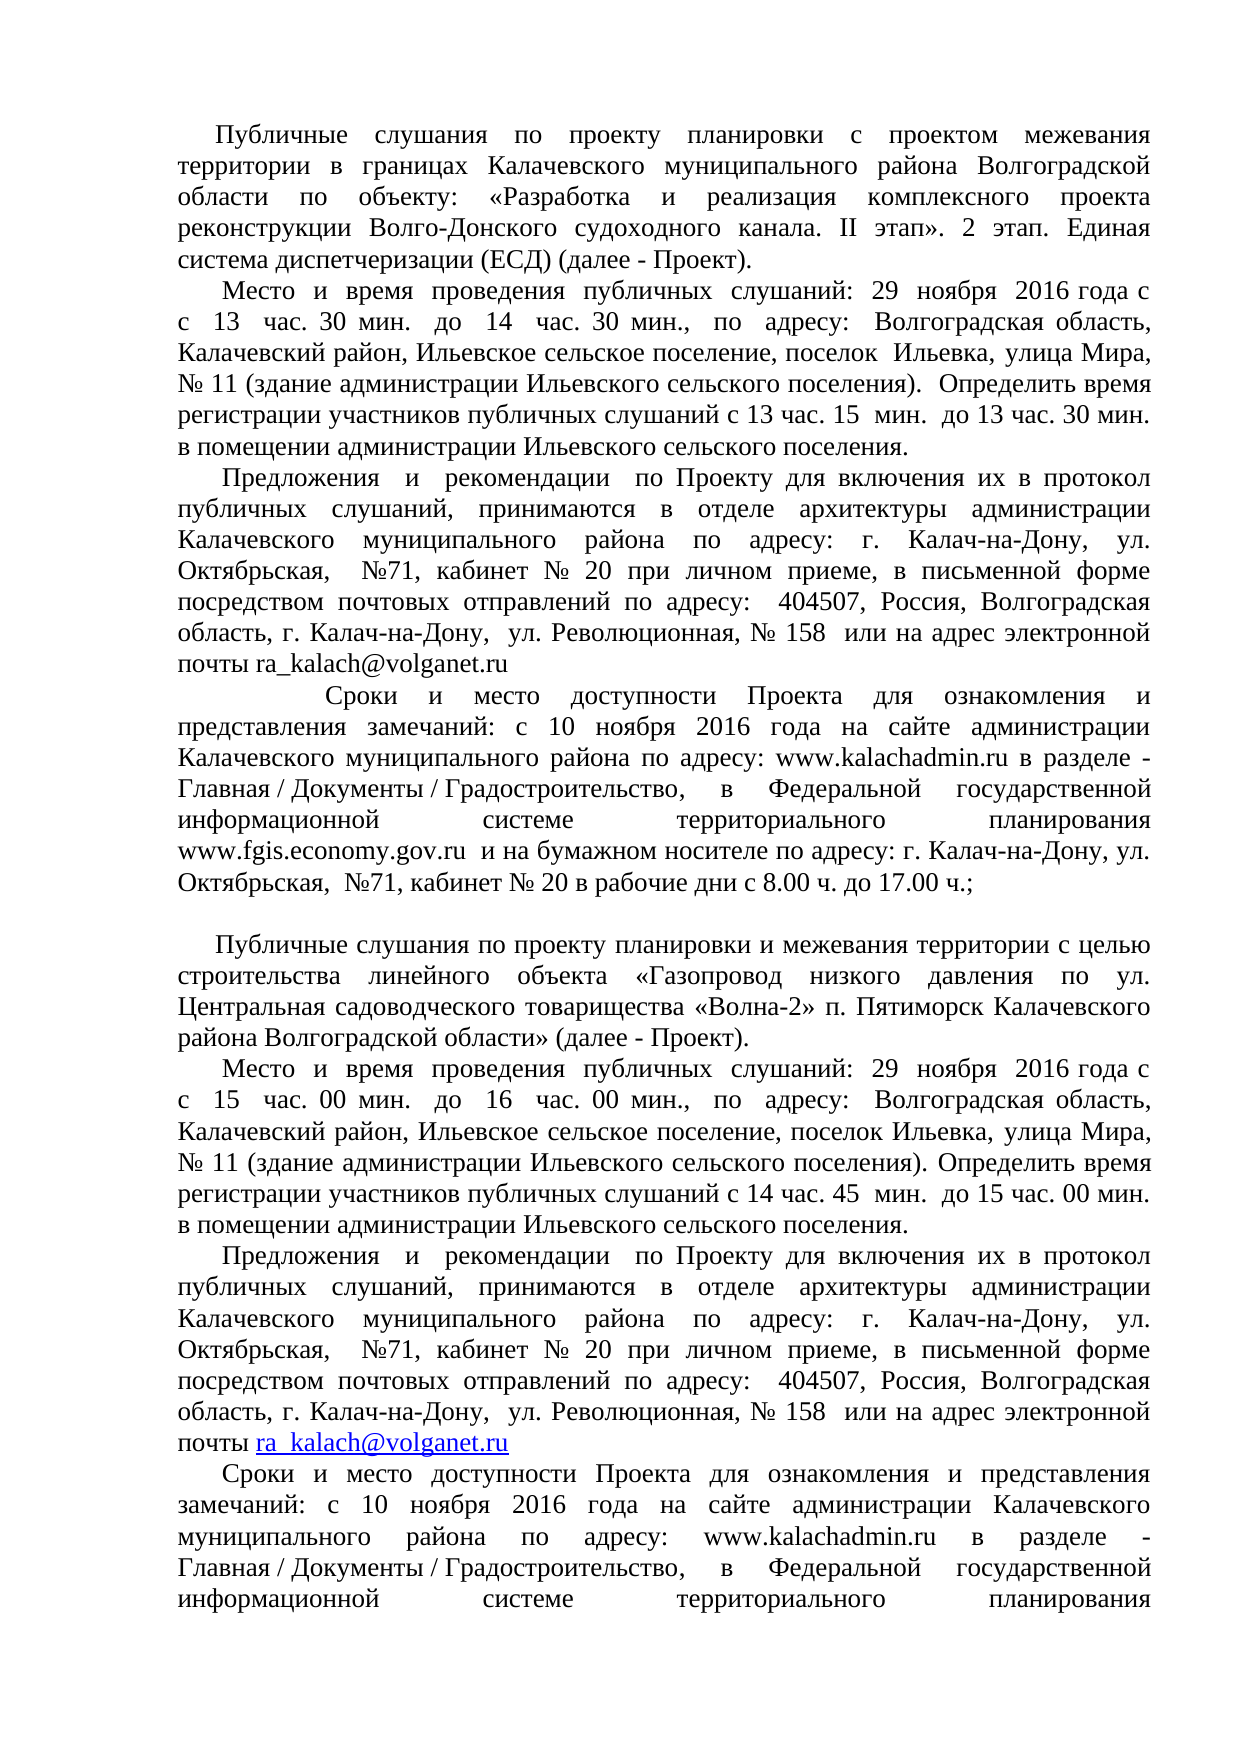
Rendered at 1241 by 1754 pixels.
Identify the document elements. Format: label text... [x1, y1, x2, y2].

text Сроки и место доступности Проекта для ознакомления и представления замечаний: с 10 ноября 2016 года на сайте администрации Калачевского муниципального района по адресу: www.kalachadmin.ru в разделе - Главная / Документы / Градостроительство, в Федеральной государственной информационной системе территориального планирования www.fgis.economy.gov.ru и на бумажном носителе по адресу: г. Калач-на-Дону, ул. Октябрьская, №71, кабинет № 20 в рабочие дни с 8.00 ч. до 17.00 ч.; [177, 679, 1152, 897]
text Предложения и рекомендации по Проекту для включения их в протокол публичных слушаний, принимаются в отделе архитектуры администрации Калачевского муниципального района по адресу: г. Калач-на-Дону, ул. Октябрьская, №71, кабинет № 20 при личном приеме, в письменной форме посредством почтовых отправлений по адресу: 404507, Россия, Волгоградская область, г. Калач-на-Дону, ул. Революционная, № 158 или на адрес электронной почты ra_kalach@volganet.ru [177, 461, 1152, 679]
list Публичные слушания по проекту планировки и межевания территории с целью строительства линейного объекта «Газопровод низкого давления по ул. Центральная садоводческого товарищества «Волна-2» п. Пятиморск Калачевского района Волгоградской области» (далее - Проект). [177, 928, 1152, 1052]
text Место и время проведения публичных слушаний: 29 ноября 2016 года с с 15 час. 00 мин. до 16 час. 00 мин., по адресу: Волгоградская область, Калачевский район, Ильевское сельское поселение, поселок Ильевка, улица Мира, № 11 (здание администрации Ильевского сельского поселения). Определить время регистрации участников публичных слушаний с 14 час. 45 мин. до 15 час. 00 мин. в помещении администрации Ильевского сельского поселения. [177, 1052, 1152, 1239]
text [177, 1457, 1152, 1613]
text Место и время проведения публичных слушаний: 29 ноября 2016 года с с 13 час. 30 мин. до 14 час. 30 мин., по адресу: Волгоградская область, Калачевский район, Ильевское сельское поселение, поселок Ильевка, улица Мира, № 11 (здание администрации Ильевского сельского поселения). Определить время регистрации участников публичных слушаний с 13 час. 15 мин. до 13 час. 30 мин. в помещении администрации Ильевского сельского поселения. [177, 274, 1152, 461]
text Предложения и рекомендации по Проекту для включения их в протокол публичных слушаний, принимаются в отделе архитектуры администрации Калачевского муниципального района по адресу: г. Калач-на-Дону, ул. Октябрьская, №71, кабинет № 20 при личном приеме, в письменной форме посредством почтовых отправлений по адресу: 404507, Россия, Волгоградская область, г. Калач-на-Дону, ул. Революционная, № 158 или на адрес электронной почты ra_kalach@volganet.ru [177, 1239, 1152, 1457]
list Публичные слушания по проекту планировки с проектом межевания территории в границах Калачевского муниципального района Волгоградской области по объекту: «Разработка и реализация комплексного проекта реконструкции Волго-Донского судоходного канала. II этап». 2 этап. Единая система диспетчеризации (ЕСД) (далее - Проект). [177, 118, 1152, 274]
